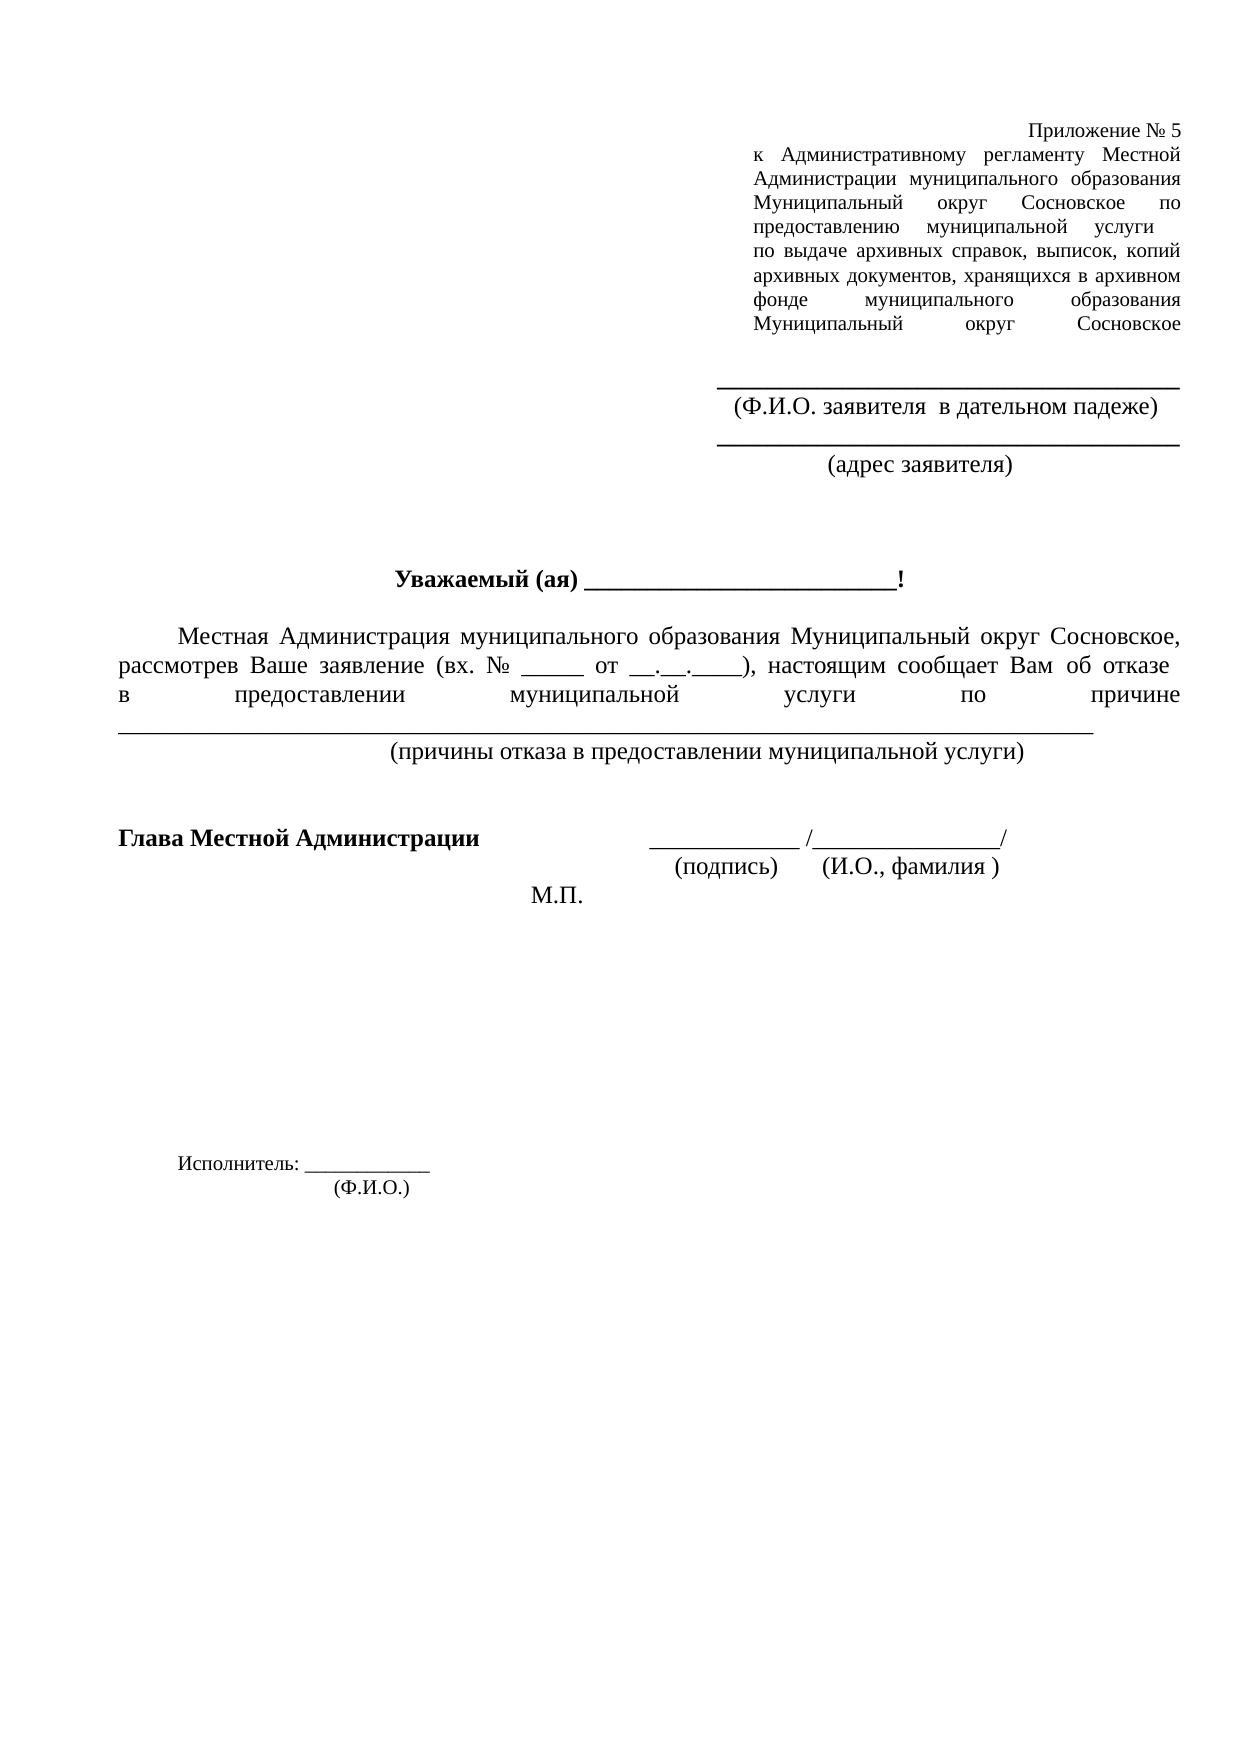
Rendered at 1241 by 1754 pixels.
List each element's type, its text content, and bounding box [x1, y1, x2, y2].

text Местная Администрация муниципального образования Муниципальный округ Сосновское, рассмотрев Ваше заявление (вх. № _____ от __.__.____), настоящим сообщает Вам об отказе в предоставлении муниципальной услуги по причине ______________________________________________________________________________ [118, 621, 1181, 736]
list М.П. [118, 880, 1181, 909]
list (подпись) (И.О., фамилия ) [118, 851, 1181, 880]
text Уважаемый (ая) _________________________! [118, 564, 1181, 593]
text Исполнитель: ____________ [118, 1151, 1181, 1175]
text Приложение № 5 [118, 118, 1181, 142]
text (причины отказа в предоставлении муниципальной услуги) [118, 736, 1181, 765]
text _____________________________________ [118, 420, 1181, 449]
text _____________________________________ [118, 363, 1181, 391]
text Глава Местной Администрации ____________ /_______________/ [118, 823, 1181, 851]
text (Ф.И.О. заявителя в дательном падеже) [118, 391, 1181, 420]
text к Административному регламенту Местной Администрации муниципального образования Муниципальный округ Сосновское по предоставлению муниципальной услуги по выдаче архивных справок, выписок, копий архивных документов, хранящихся в архивном фонде муниципального образования Муниципальный округ Сосновское [753, 142, 1181, 363]
text (адрес заявителя) [118, 449, 1181, 478]
text (Ф.И.О.) [118, 1175, 1181, 1199]
